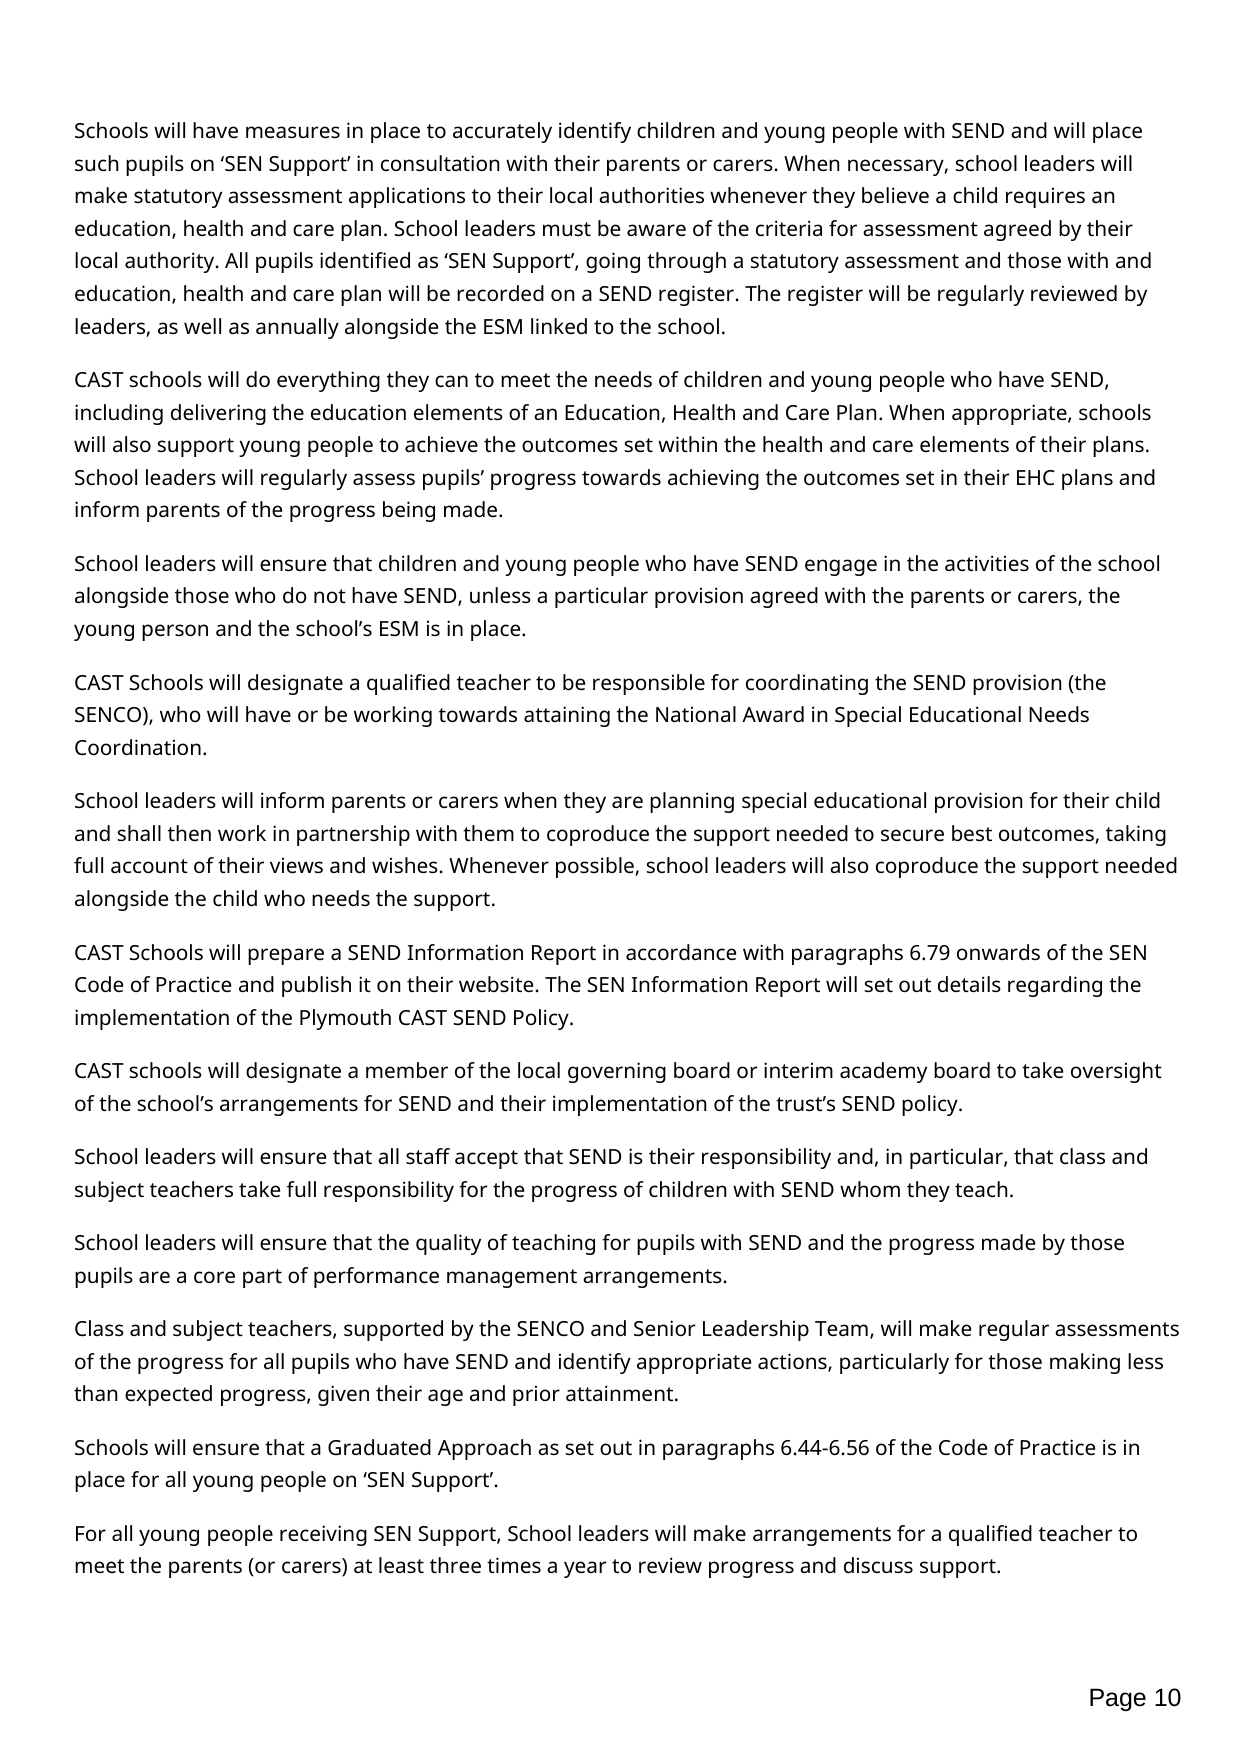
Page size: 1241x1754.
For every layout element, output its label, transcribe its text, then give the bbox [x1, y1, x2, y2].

text School leaders will ensure that the quality of teaching for pupils with SEND and the progress made by those pupils are a core part of performance management arrangements. [74, 1228, 1181, 1289]
text Schools will ensure that a Graduated Approach as set out in paragraphs 6.44-6.56 of the Code of Practice is in place for all young people on ‘SEN Support’. [74, 1433, 1181, 1494]
text Schools will have measures in place to accurately identify children and young people with SEND and will place such pupils on ‘SEN Support’ in consultation with their parents or carers. When necessary, school leaders will make statutory assessment applications to their local authorities whenever they believe a child requires an education, health and care plan. School leaders must be aware of the criteria for assessment agreed by their local authority. All pupils identified as ‘SEN Support’, going through a statutory assessment and those with and education, health and care plan will be recorded on a SEND register. The register will be regularly reviewed by leaders, as well as annually alongside the ESM linked to the school. [74, 116, 1181, 340]
text School leaders will ensure that all staff accept that SEND is their responsibility and, in particular, that class and subject teachers take full responsibility for the progress of children with SEND whom they teach. [74, 1142, 1181, 1203]
text CAST schools will do everything they can to meet the needs of children and young people who have SEND, including delivering the education elements of an Education, Health and Care Plan. When appropriate, schools will also support young people to achieve the outcomes set within the health and care elements of their plans. School leaders will regularly assess pupils’ progress towards achieving the outcomes set in their EHC plans and inform parents of the progress being made. [74, 365, 1181, 524]
text For all young people receiving SEN Support, School leaders will make arrangements for a qualified teacher to meet the parents (or carers) at least three times a year to review progress and discuss support. [74, 1519, 1181, 1580]
text School leaders will ensure that children and young people who have SEND engage in the activities of the school alongside those who do not have SEND, unless a particular provision agreed with the parents or carers, the young person and the school’s ESM is in place. [74, 549, 1181, 643]
text Class and subject teachers, supported by the SENCO and Senior Leadership Team, will make regular assessments of the progress for all pupils who have SEND and identify appropriate actions, particularly for those making less than expected progress, given their age and prior attainment. [74, 1314, 1181, 1408]
text CAST Schools will designate a qualified teacher to be responsible for coordinating the SEND provision (the SENCO), who will have or be working towards attaining the National Award in Special Educational Needs Coordination. [74, 668, 1181, 761]
text School leaders will inform parents or carers when they are planning special educational provision for their child and shall then work in partnership with them to coproduce the support needed to secure best outcomes, taking full account of their views and wishes. Whenever possible, school leaders will also coproduce the support needed alongside the child who needs the support. [74, 786, 1181, 913]
text CAST schools will designate a member of the local governing board or interim academy board to take oversight of the school’s arrangements for SEND and their implementation of the trust’s SEND policy. [74, 1056, 1181, 1117]
text CAST Schools will prepare a SEND Information Report in accordance with paragraphs 6.79 onwards of the SEN Code of Practice and publish it on their website. The SEN Information Report will set out details regarding the implementation of the Plymouth CAST SEND Policy. [74, 938, 1181, 1031]
